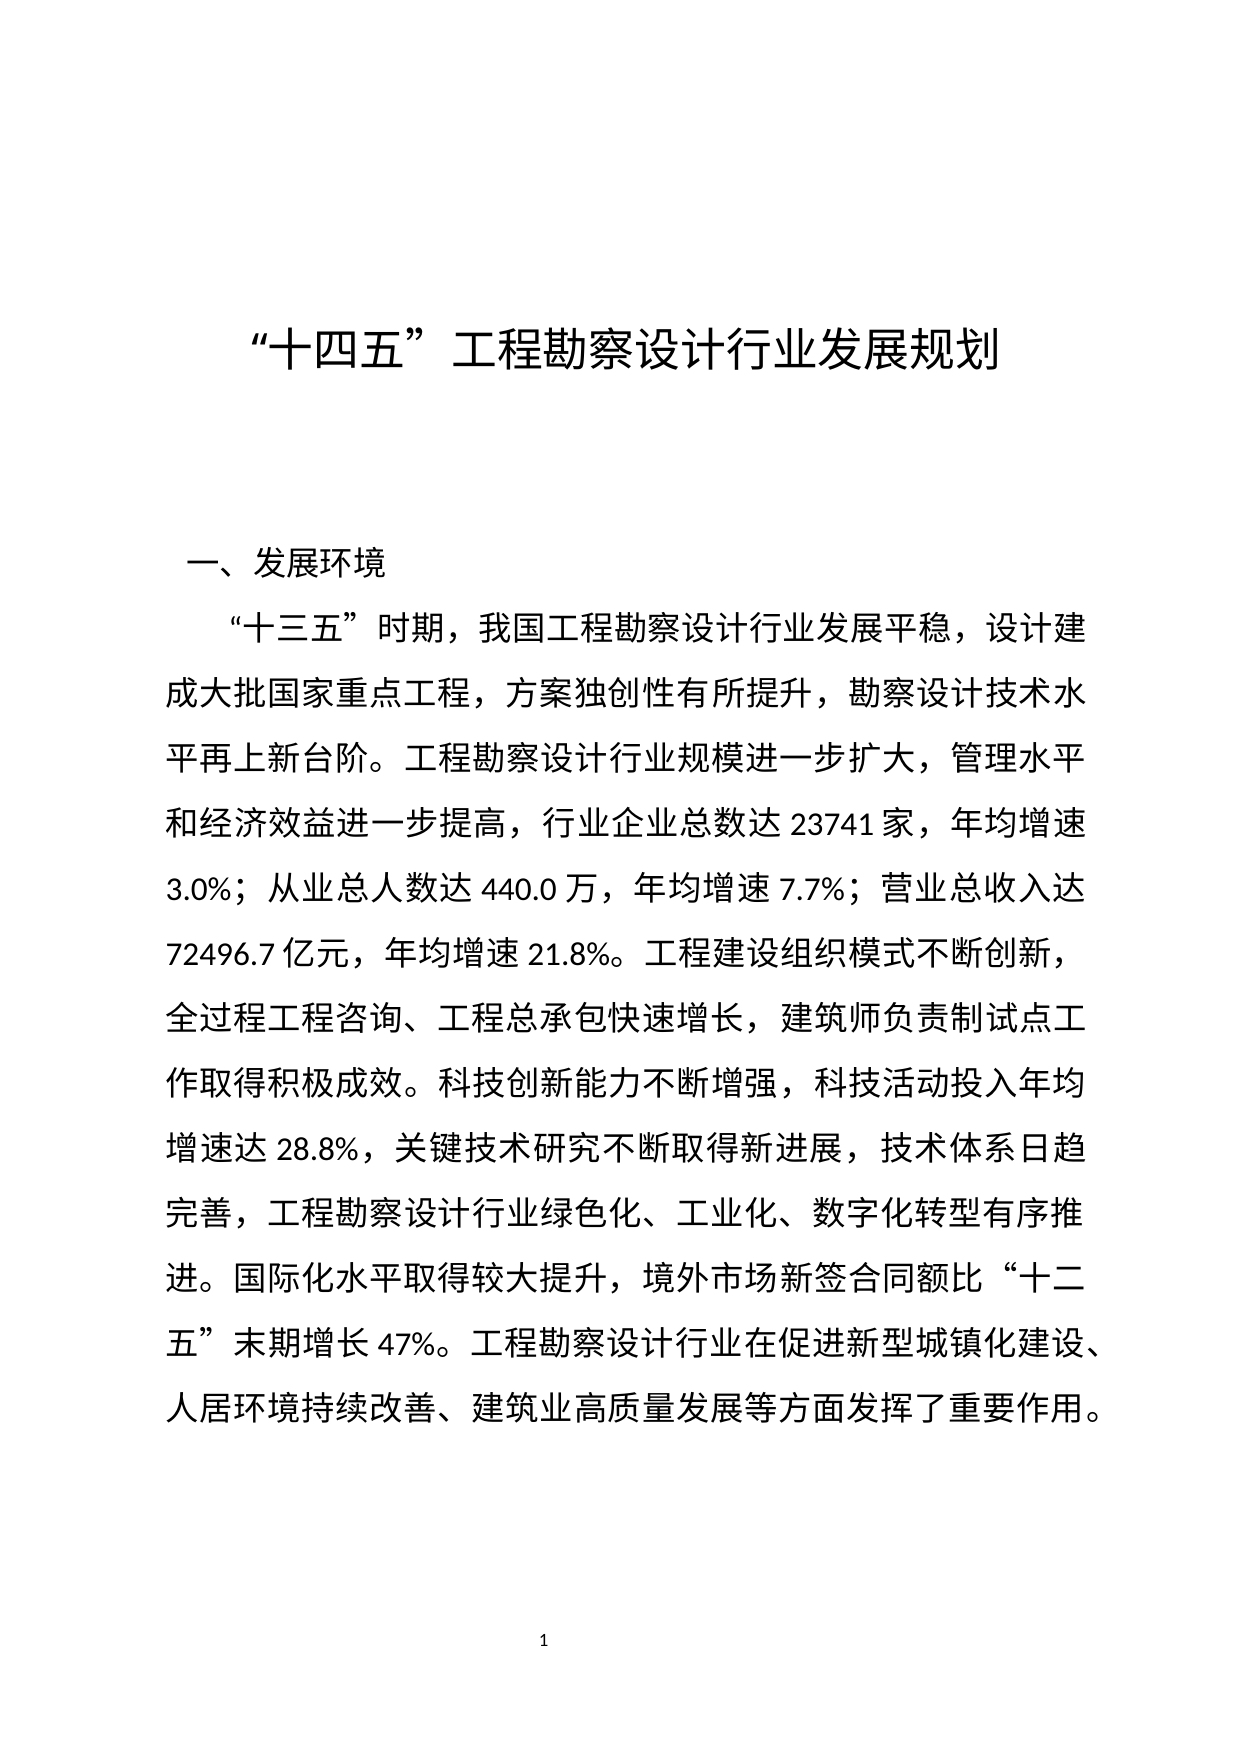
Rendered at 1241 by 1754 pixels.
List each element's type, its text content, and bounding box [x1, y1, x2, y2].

text “十三五”时期，我国工程勘察设计行业发展平稳，设计建成大批国家重点工程，方案独创性有所提升，勘察设计技术水平再上新台阶。工程勘察设计行业规模进一步扩大，管理水平和经济效益进一步提高，行业企业总数达23741家，年均增速3.0%；从业总人数达440.0万，年均增速7.7%；营业总收入达72496.7亿元，年均增速21.8%。工程建设组织模式不断创新，全过程工程咨询、工程总承包快速增长，建筑师负责制试点工作取得积极成效。科技创新能力不断增强，科技活动投入年均增速达28.8%，关键技术研究不断取得新进展，技术体系日趋完善，工程勘察设计行业绿色化、工业化、数字化转型有序推进。国际化水平取得较大提升，境外市场新签合同额比“十二五”末期增长47%。工程勘察设计行业在促进新型城镇化建设、人居环境持续改善、建筑业高质量发展等方面发挥了重要作用。 [165, 593, 1087, 1503]
text “十四五”工程勘察设计行业发展规划 [165, 298, 1087, 395]
subtitle 一、发展环境 [165, 528, 1087, 593]
